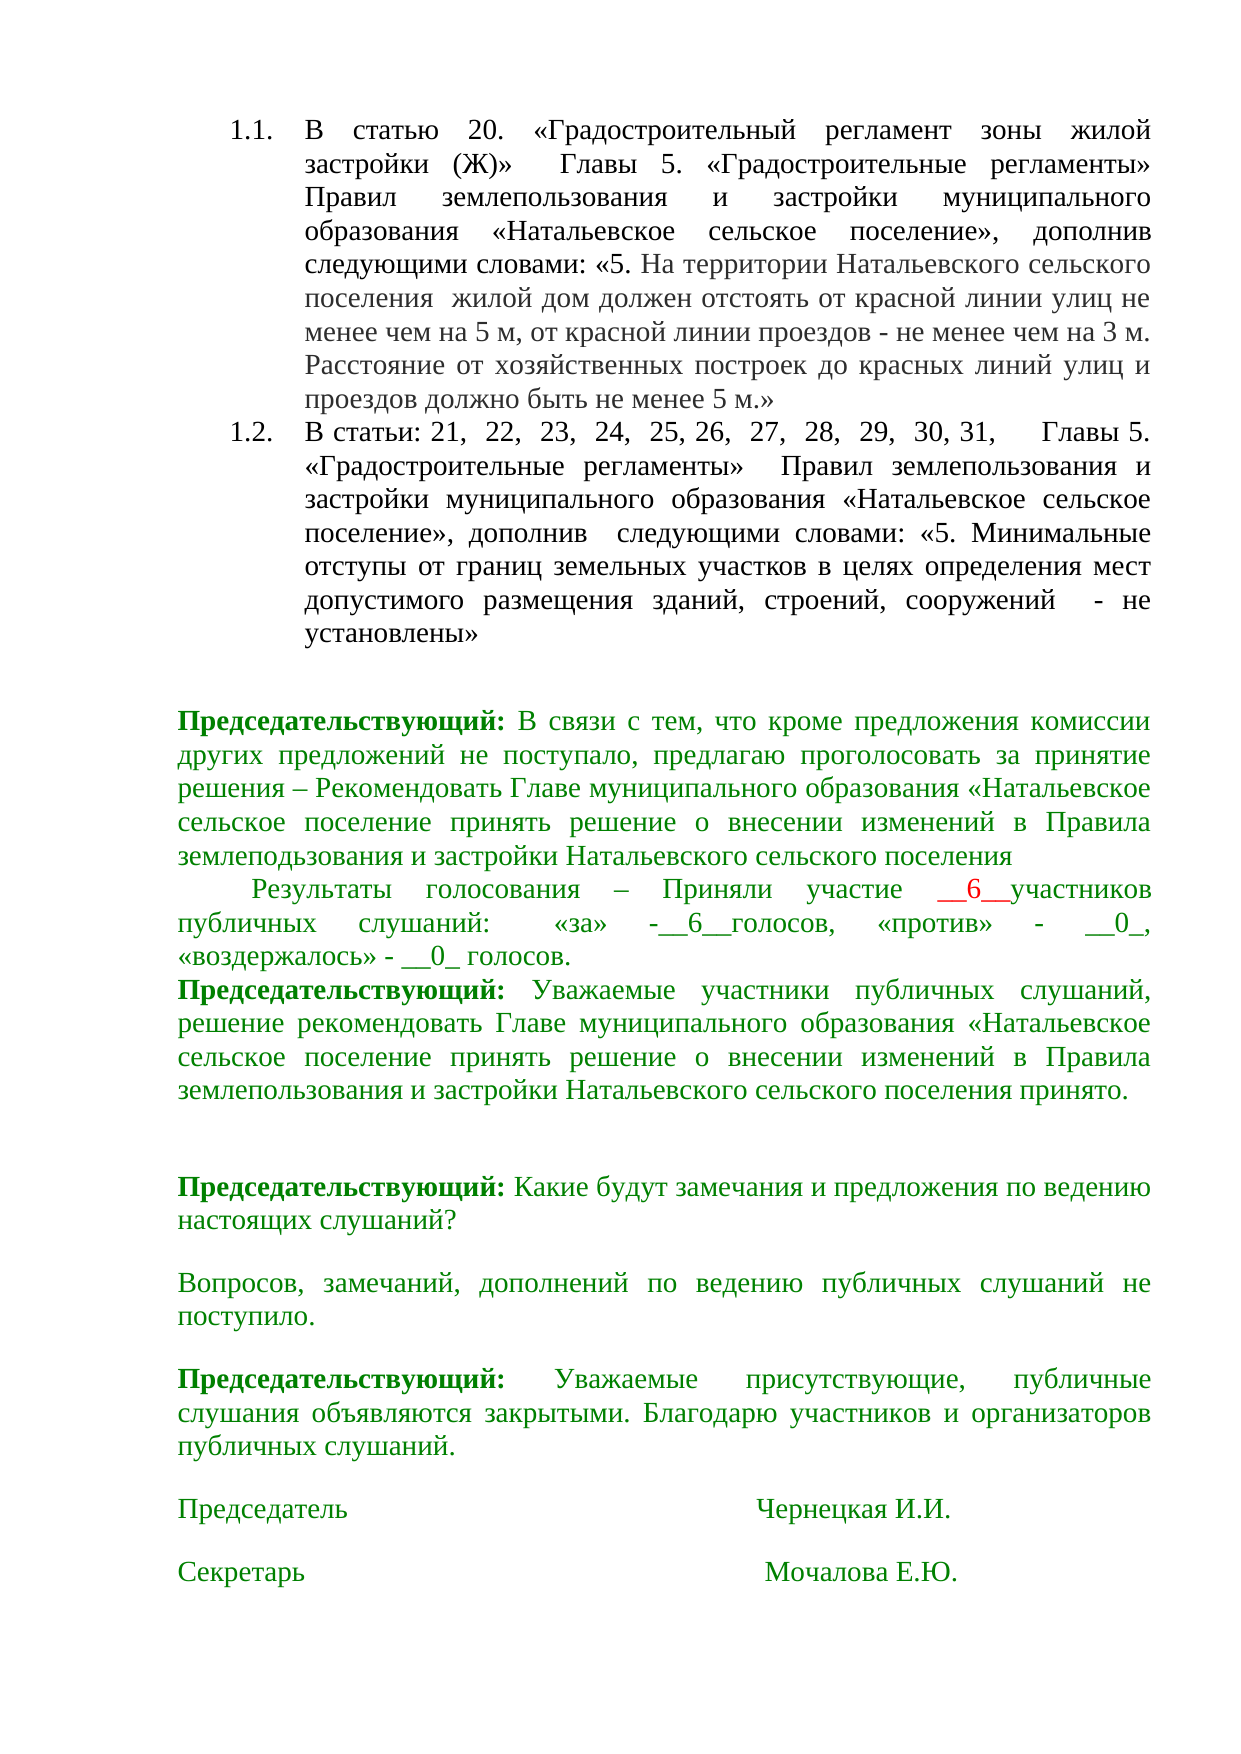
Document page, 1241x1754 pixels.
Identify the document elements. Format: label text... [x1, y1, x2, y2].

list В статью 20. «Градостроительный регламент зоны жилой застройки (Ж)» Главы 5. «Градостроительные регламенты» Правил землепользования и застройки муниципального образования «Натальевское сельское поселение», дополнив следующими словами: «5. На территории Натальевского сельского поселения жилой дом должен отстоять от красной линии улиц не менее чем на 5 м, от красной линии проездов - не менее чем на 3 м. Расстояние от хозяйственных построек до красных линий улиц и проездов должно быть не менее 5 м.» [229, 112, 1152, 414]
text Вопросов, замечаний, дополнений по ведению публичных слушаний не поступило. [177, 1265, 1152, 1332]
text Председательствующий: Уважаемые участники публичных слушаний, решение рекомендовать Главе муниципального образования «Натальевское сельское поселение принять решение о внесении изменений в Правила землепользования и застройки Натальевского сельского поселения принято. [177, 972, 1152, 1106]
text Председательствующий: Уважаемые присутствующие, публичные слушания объявляются закрытыми. Благодарю участников и организаторов публичных слушаний. [177, 1361, 1152, 1462]
list В статьи: 21, 22, 23, 24, 25, 26, 27, 28, 29, 30, 31, Главы 5. «Градостроительные регламенты» Правил землепользования и застройки муниципального образования «Натальевское сельское поселение», дополнив следующими словами: «5. Минимальные отступы от границ земельных участков в целях определения мест допустимого размещения зданий, строений, сооружений - не установлены» [229, 414, 1152, 649]
text Результаты голосования – Приняли участие __6__участников публичных слушаний: «за» -__6__голосов, «против» - __0_, «воздержалось» - __0_ голосов. [177, 871, 1152, 972]
text Председательствующий: В связи с тем, что кроме предложения комиссии других предложений не поступало, предлагаю проголосовать за принятие решения – Рекомендовать Главе муниципального образования «Натальевское сельское поселение принять решение о внесении изменений в Правила землеподьзования и застройки Натальевского сельского поселения [177, 703, 1152, 871]
text Секретарь Мочалова Е.Ю. [177, 1554, 1152, 1587]
text Председатель Чернецкая И.И. [177, 1491, 1152, 1524]
text Председательствующий: Какие будут замечания и предложения по ведению настоящих слушаний? [177, 1169, 1152, 1236]
